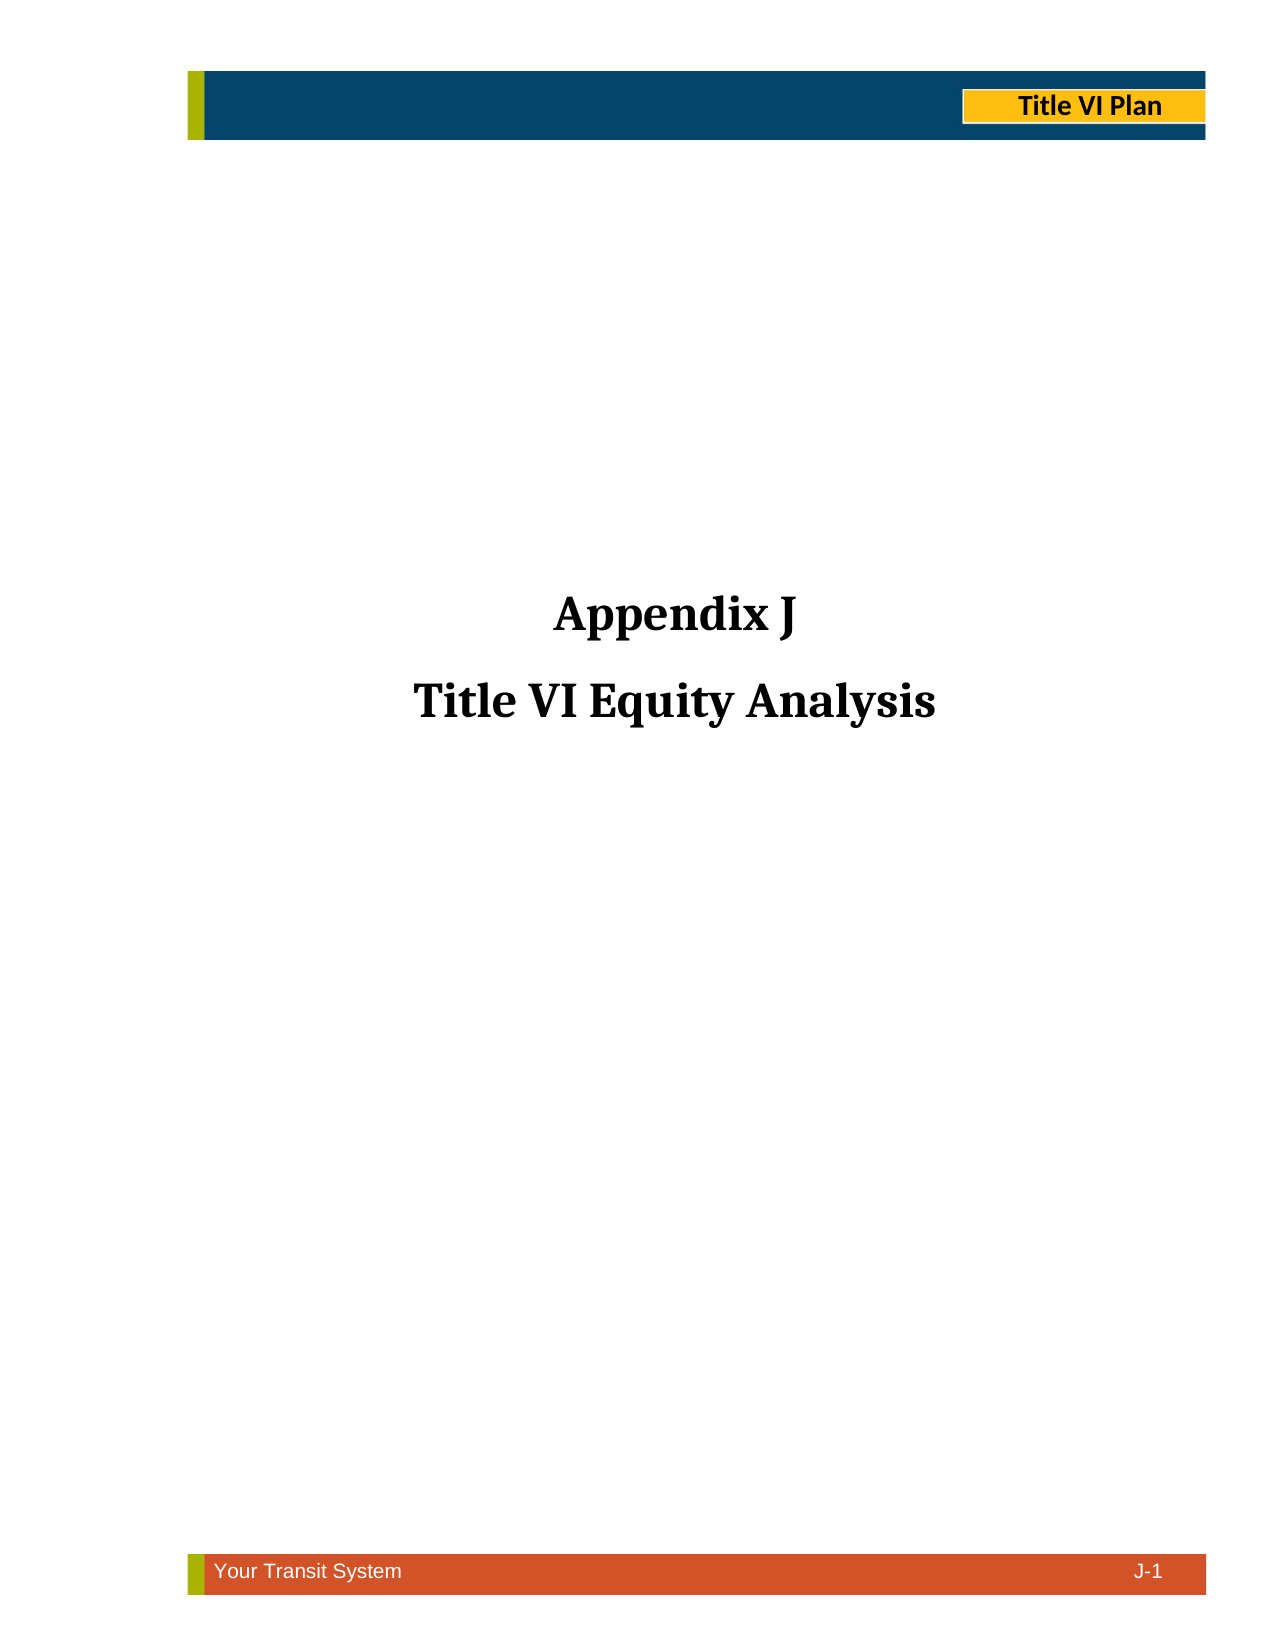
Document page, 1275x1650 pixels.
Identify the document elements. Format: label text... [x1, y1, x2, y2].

text Title VI Equity Analysis [187, 672, 1162, 730]
picture [207, 71, 1207, 140]
text Appendix J [187, 586, 1162, 643]
picture [187, 71, 204, 140]
picture [187, 1554, 1207, 1595]
